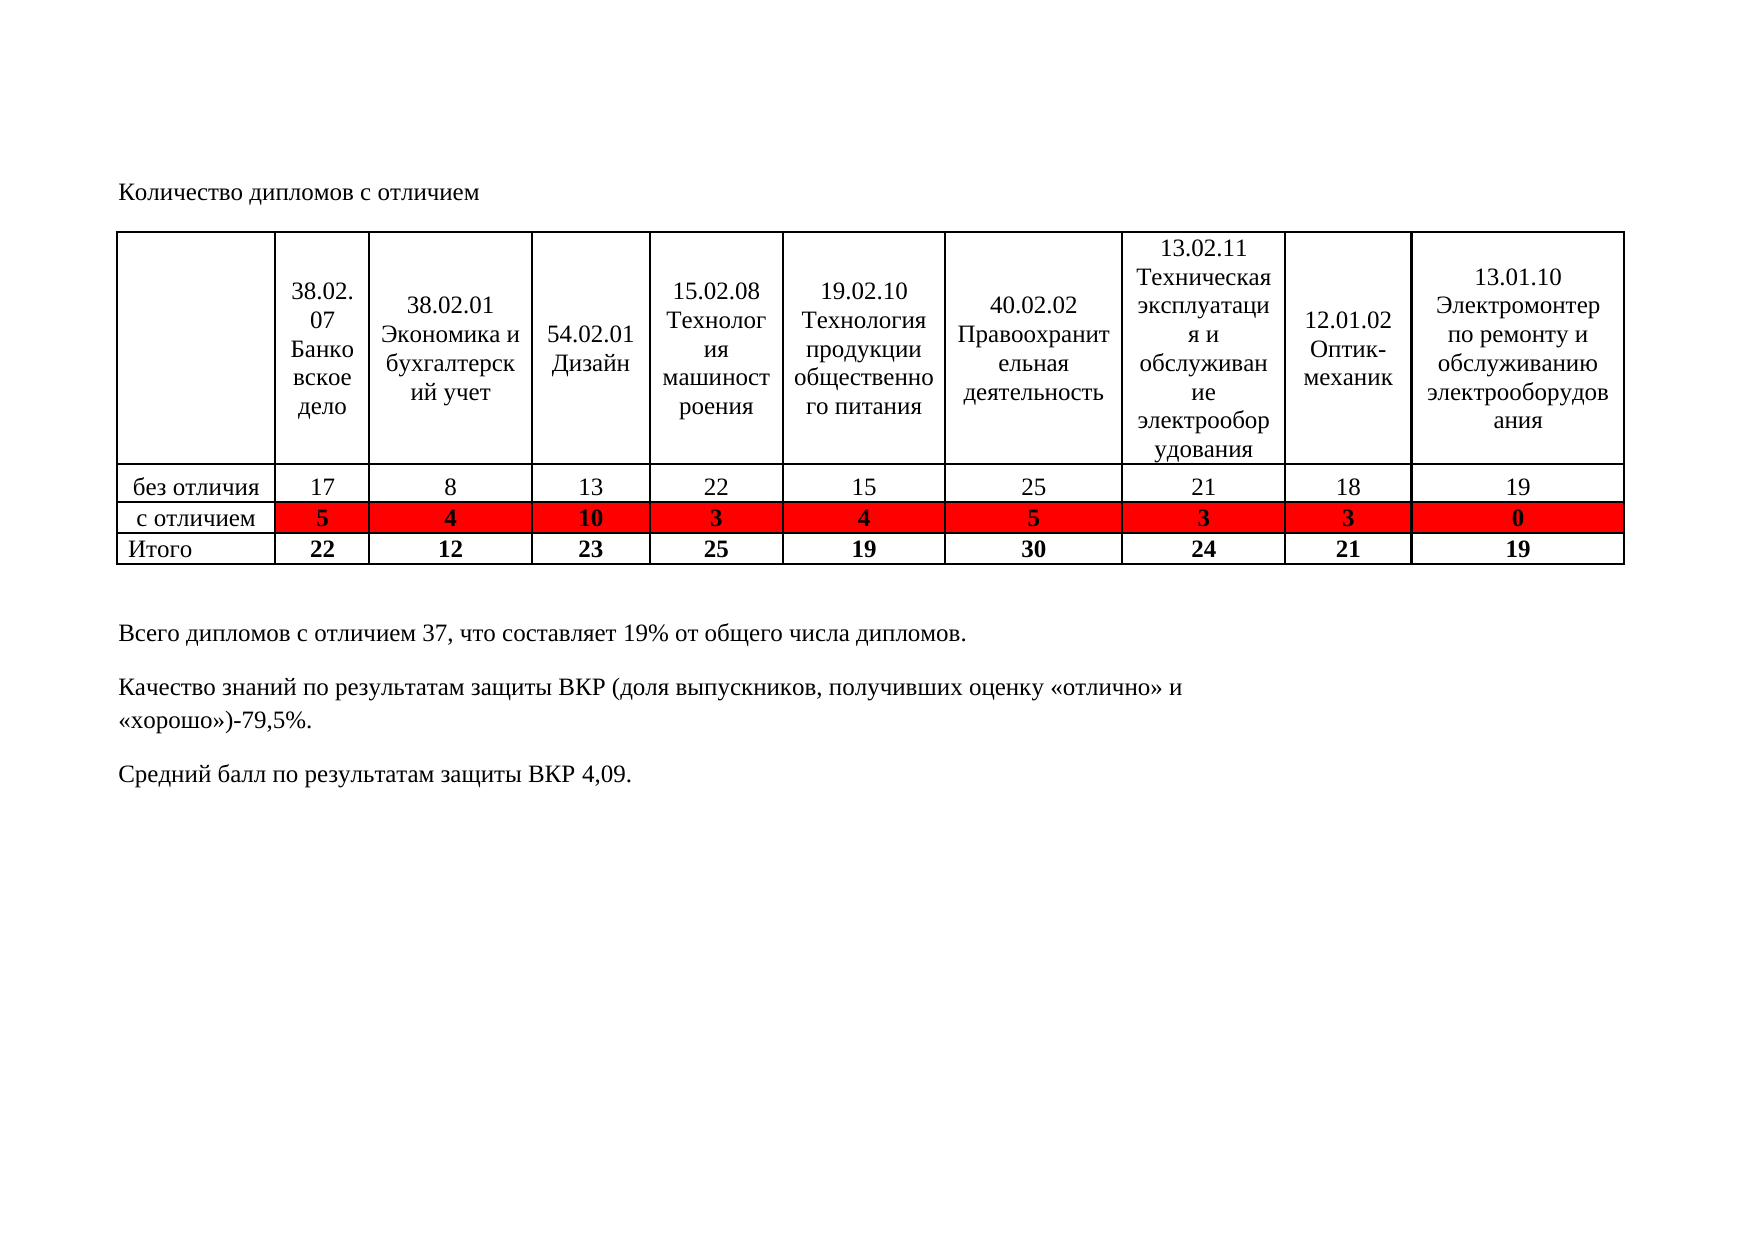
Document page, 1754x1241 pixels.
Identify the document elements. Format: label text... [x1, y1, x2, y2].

table_header 13.01.10 Электромонтер по ремонту и обслуживанию электрооборудования [1413, 233, 1623, 463]
table_cell 19 [784, 534, 944, 563]
table_cell 19 [1413, 465, 1623, 501]
table_cell Итого [118, 534, 274, 563]
table_cell 5 [276, 503, 368, 532]
table_cell 13 [533, 465, 649, 501]
table_cell 8 [370, 465, 531, 501]
table_cell 24 [1123, 534, 1284, 563]
table_cell 21 [1123, 465, 1284, 501]
table_cell 12 [370, 534, 531, 563]
table_cell 19 [1413, 534, 1623, 563]
text Средний балл по результатам защиты ВКР 4,09. [118, 759, 1285, 788]
table_cell 10 [533, 503, 649, 532]
table_cell 5 [946, 503, 1121, 532]
table_header 19.02.10 Технология продукции общественного питания [784, 233, 944, 463]
table_header [118, 233, 274, 463]
table_cell 3 [1286, 503, 1410, 532]
table_cell 25 [651, 534, 782, 563]
table_cell 4 [370, 503, 531, 532]
table_cell без отличия [118, 465, 274, 501]
table_header 15.02.08 Технология машиностроения [651, 233, 782, 463]
table_header 40.02.02 Правоохранительная деятельность [946, 233, 1121, 463]
table_cell с отличием [118, 503, 274, 532]
table_cell 4 [784, 503, 944, 532]
table_header 38.02.01 Экономика и бухгалтерский учет [370, 233, 531, 463]
table_cell 0 [1413, 503, 1623, 532]
table_cell 3 [651, 503, 782, 532]
table_cell 23 [533, 534, 649, 563]
table_header 12.01.02 Оптик-механик [1286, 233, 1410, 463]
table_cell 22 [276, 534, 368, 563]
table_cell 18 [1286, 465, 1410, 501]
table_header 38.02.07 Банковское дело [276, 233, 368, 463]
table_cell 25 [946, 465, 1121, 501]
table_header 13.02.11 Техническая эксплуатация и обслуживание электрооборудования [1123, 233, 1284, 463]
text Всего дипломов с отличием 37, что составляет 19% от общего числа дипломов. [118, 618, 1285, 647]
table_cell 22 [651, 465, 782, 501]
text Качество знаний по результатам защиты ВКР (доля выпускников, получивших оценку «отлично» и «хорошо»)-79,5%. [118, 672, 1285, 734]
table_cell 30 [946, 534, 1121, 563]
table_header 54.02.01 Дизайн [533, 233, 649, 463]
text Количество дипломов с отличием [118, 177, 1285, 206]
table_cell 15 [784, 465, 944, 501]
table_cell 3 [1123, 503, 1284, 532]
table_cell 21 [1286, 534, 1410, 563]
table_cell 17 [276, 465, 368, 501]
